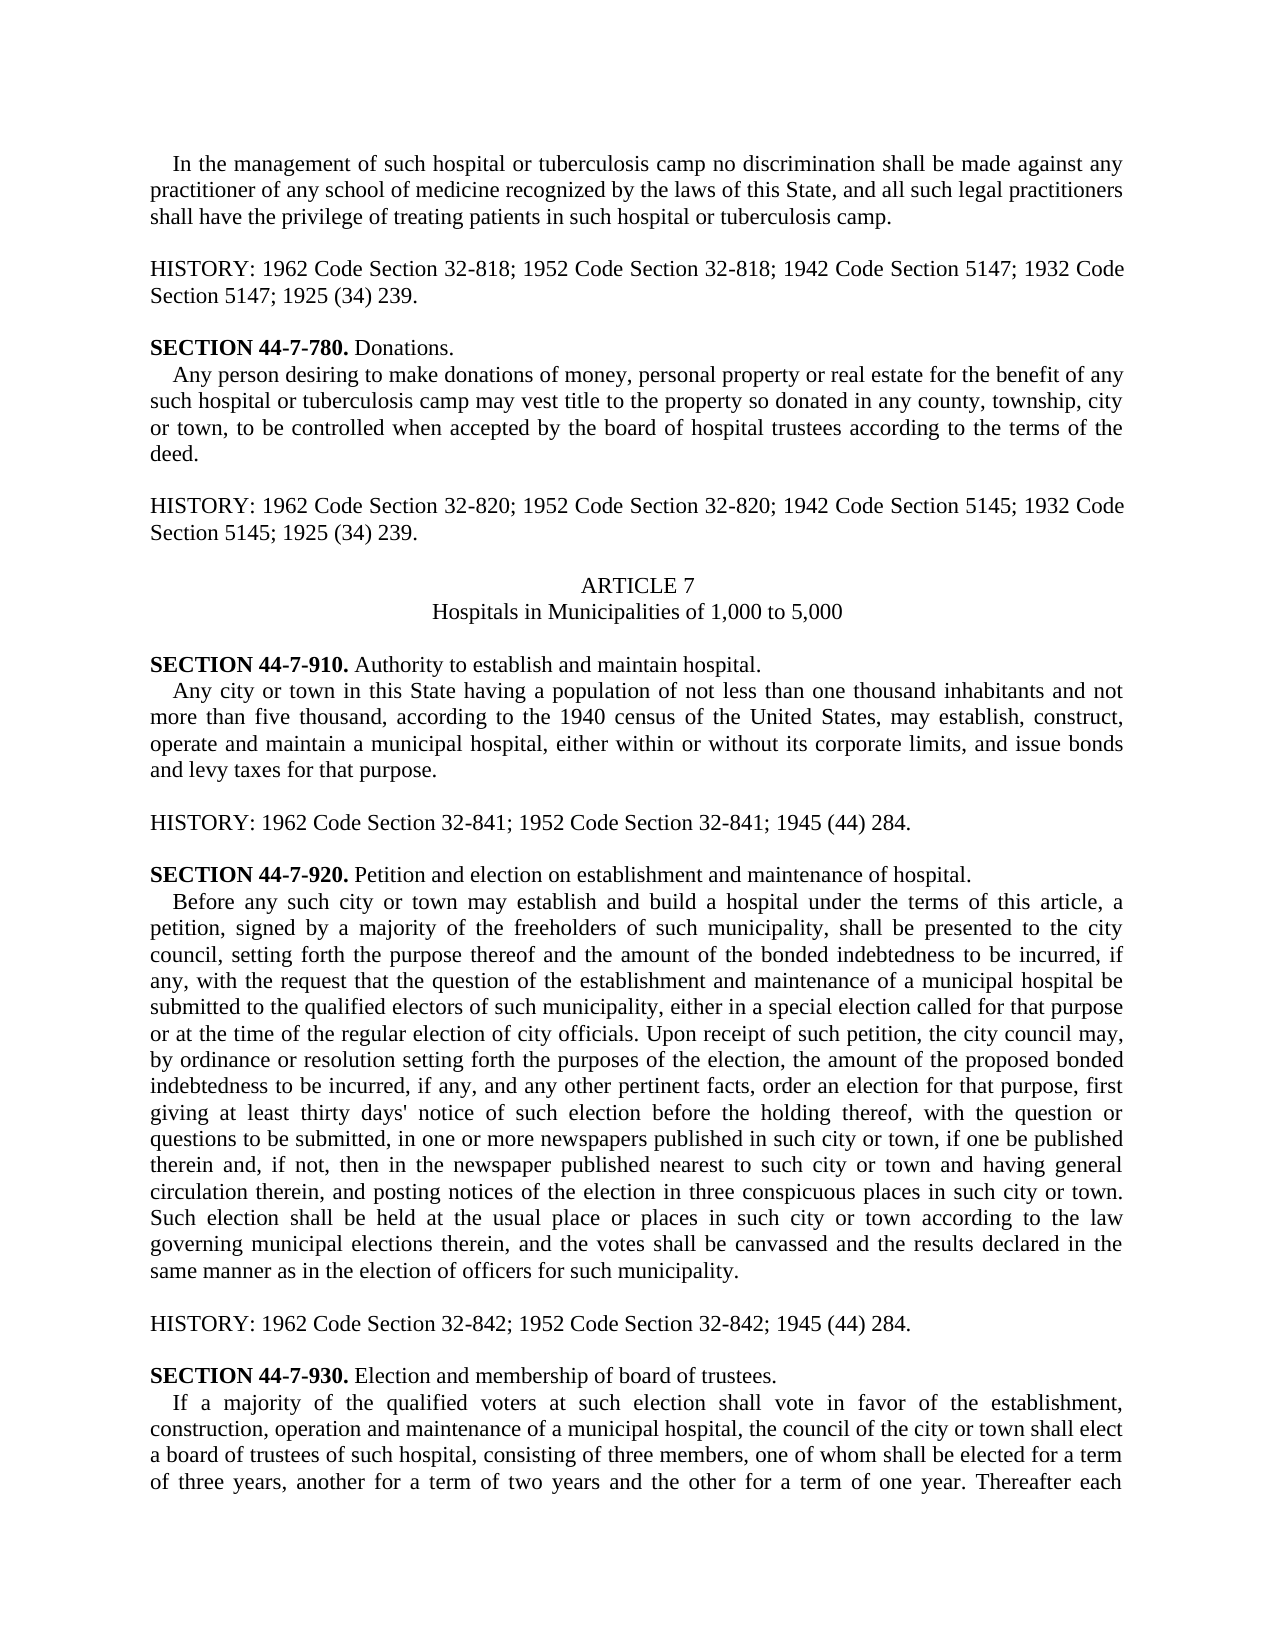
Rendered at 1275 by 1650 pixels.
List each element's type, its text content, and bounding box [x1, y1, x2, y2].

text HISTORY: 1962 Code Section 32-842; 1952 Code Section 32-842; 1945 (44) 284. [150, 1309, 1125, 1336]
text HISTORY: 1962 Code Section 32-820; 1952 Code Section 32-820; 1942 Code Section 5145; 1932 Code Section 5145; 1925 (34) 239. [150, 493, 1125, 545]
text SECTION 44-7-910. Authority to establish and maintain hospital. [150, 651, 1125, 677]
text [150, 1389, 1125, 1494]
text SECTION 44-7-780. Donations. [150, 334, 1125, 361]
text HISTORY: 1962 Code Section 32-841; 1952 Code Section 32-841; 1945 (44) 284. [150, 809, 1125, 835]
text ARTICLE 7 [150, 572, 1125, 598]
text Before any such city or town may establish and build a hospital under the terms of this article, a petition, signed by a majority of the freeholders of such municipality, shall be presented to the city council, setting forth the purpose thereof and the amount of the bonded indebtedness to be incurred, if any, with the request that the question of the establishment and maintenance of a municipal hospital be submitted to the qualified electors of such municipality, either in a special election called for that purpose or at the time of the regular election of city officials. Upon receipt of such petition, the city council may, by ordinance or resolution setting forth the purposes of the election, the amount of the proposed bonded indebtedness to be incurred, if any, and any other pertinent facts, order an election for that purpose, first giving at least thirty days' notice of such election before the holding thereof, with the question or questions to be submitted, in one or more newspapers published in such city or town, if one be published therein and, if not, then in the newspaper published nearest to such city or town and having general circulation therein, and posting notices of the election in three conspicuous places in such city or town. Such election shall be held at the usual place or places in such city or town according to the law governing municipal elections therein, and the votes shall be canvassed and the results declared in the same manner as in the election of officers for such municipality. [150, 888, 1125, 1283]
text HISTORY: 1962 Code Section 32-818; 1952 Code Section 32-818; 1942 Code Section 5147; 1932 Code Section 5147; 1925 (34) 239. [150, 255, 1125, 308]
text Hospitals in Municipalities of 1,000 to 5,000 [150, 598, 1125, 624]
text SECTION 44-7-920. Petition and election on establishment and maintenance of hospital. [150, 862, 1125, 888]
text SECTION 44-7-930. Election and membership of board of trustees. [150, 1362, 1125, 1389]
text Any city or town in this State having a population of not less than one thousand inhabitants and not more than five thousand, according to the 1940 census of the United States, may establish, construct, operate and maintain a municipal hospital, either within or without its corporate limits, and issue bonds and levy taxes for that purpose. [150, 677, 1125, 782]
text In the management of such hospital or tuberculosis camp no discrimination shall be made against any practitioner of any school of medicine recognized by the laws of this State, and all such legal practitioners shall have the privilege of treating patients in such hospital or tuberculosis camp. [150, 150, 1125, 229]
text Any person desiring to make donations of money, personal property or real estate for the benefit of any such hospital or tuberculosis camp may vest title to the property so donated in any county, township, city or town, to be controlled when accepted by the board of hospital trustees according to the terms of the deed. [150, 361, 1125, 466]
